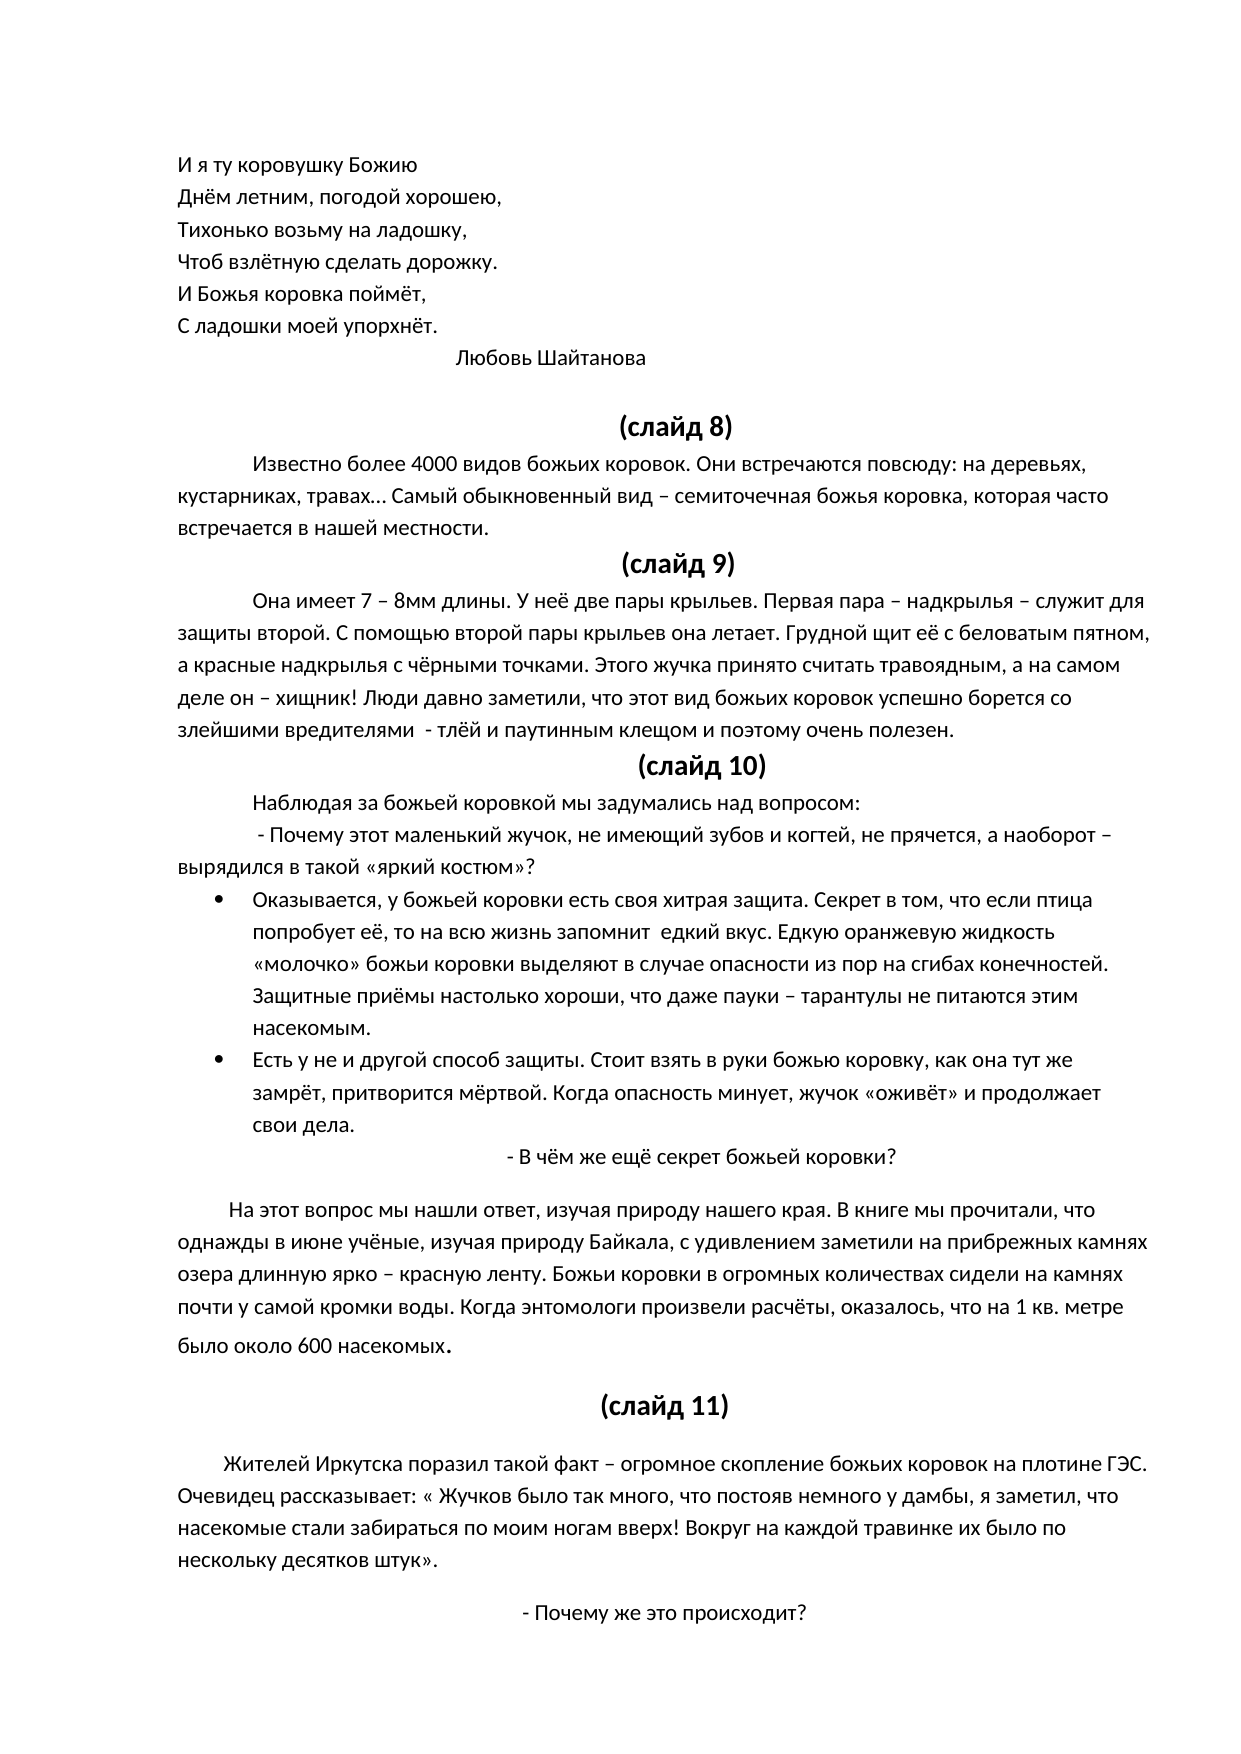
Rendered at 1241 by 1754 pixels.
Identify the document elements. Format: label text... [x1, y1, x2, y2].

text Чтоб взлётную сделать дорожку. [177, 247, 1152, 275]
list Наблюдая за божьей коровкой мы задумались над вопросом: [177, 788, 1152, 816]
list Есть у не и другой способ защиты. Стоит взять в руки божью коровку, как она тут же замрёт, притворится мёртвой. Когда опасность минует, жучок «оживёт» и продолжает свои дела. [215, 1046, 1152, 1138]
list - Почему этот маленький жучок, не имеющий зубов и когтей, не прячется, а наоборот – вырядился в такой «яркий костюм»? [177, 820, 1152, 881]
text С ладошки моей упорхнёт. [177, 311, 1152, 339]
text На этот вопрос мы нашли ответ, изучая природу нашего края. В книге мы прочитали, что однажды в июне учёные, изучая природу Байкала, с удивлением заметили на прибрежных камнях озера длинную ярко – красную ленту. Божьи коровки в огромных количествах сидели на камнях почти у самой кромки воды. Когда энтомологи произвели расчёты, оказалось, что на 1 кв. метре было около 600 насекомых. [177, 1195, 1152, 1361]
text Днём летним, погодой хорошею, [177, 182, 1152, 211]
list Оказывается, у божьей коровки есть своя хитрая защита. Секрет в том, что если птица попробует её, то на всю жизнь запомнит едкий вкус. Едкую оранжевую жидкость «молочко» божьи коровки выделяют в случае опасности из пор на сгибах конечностей. Защитные приёмы настолько хороши, что даже пауки – тарантулы не питаются этим насекомым. [215, 885, 1152, 1041]
list (слайд 10) [177, 747, 1152, 783]
text И Божья коровка поймёт, [177, 279, 1152, 307]
text И я ту коровушку Божию [177, 150, 1152, 178]
list (слайд 9) [252, 545, 1152, 581]
list Известно более 4000 видов божьих коровок. Они встречаются повсюду: на деревьях, кустарниках, травах… Самый обыкновенный вид – семиточечная божья коровка, которая часто встречается в нашей местности. [177, 449, 1152, 541]
list - В чём же ещё секрет божьей коровки? [252, 1142, 1152, 1170]
text Тихонько возьму на ладошку, [177, 215, 1152, 243]
text (слайд 11) [177, 1387, 1152, 1422]
text Любовь Шайтанова [177, 343, 1152, 371]
list Она имеет 7 – 8мм длины. У неё две пары крыльев. Первая пара – надкрылья – служит для защиты второй. С помощью второй пары крыльев она летает. Грудной щит её с беловатым пятном, а красные надкрылья с чёрными точками. Этого жучка принято считать травоядным, а на самом деле он – хищник! Люди давно заметили, что этот вид божьих коровок успешно борется со злейшими вредителями - тлёй и паутинным клещом и поэтому очень полезен. [177, 586, 1152, 743]
list (слайд 8) [200, 408, 1152, 443]
text Жителей Иркутска поразил такой факт – огромное скопление божьих коровок на плотине ГЭС. Очевидец рассказывает: « Жучков было так много, что постояв немного у дамбы, я заметил, что насекомые стали забираться по моим ногам вверх! Вокруг на каждой травинке их было по нескольку десятков штук». [177, 1449, 1152, 1573]
text - Почему же это происходит? [177, 1598, 1152, 1626]
